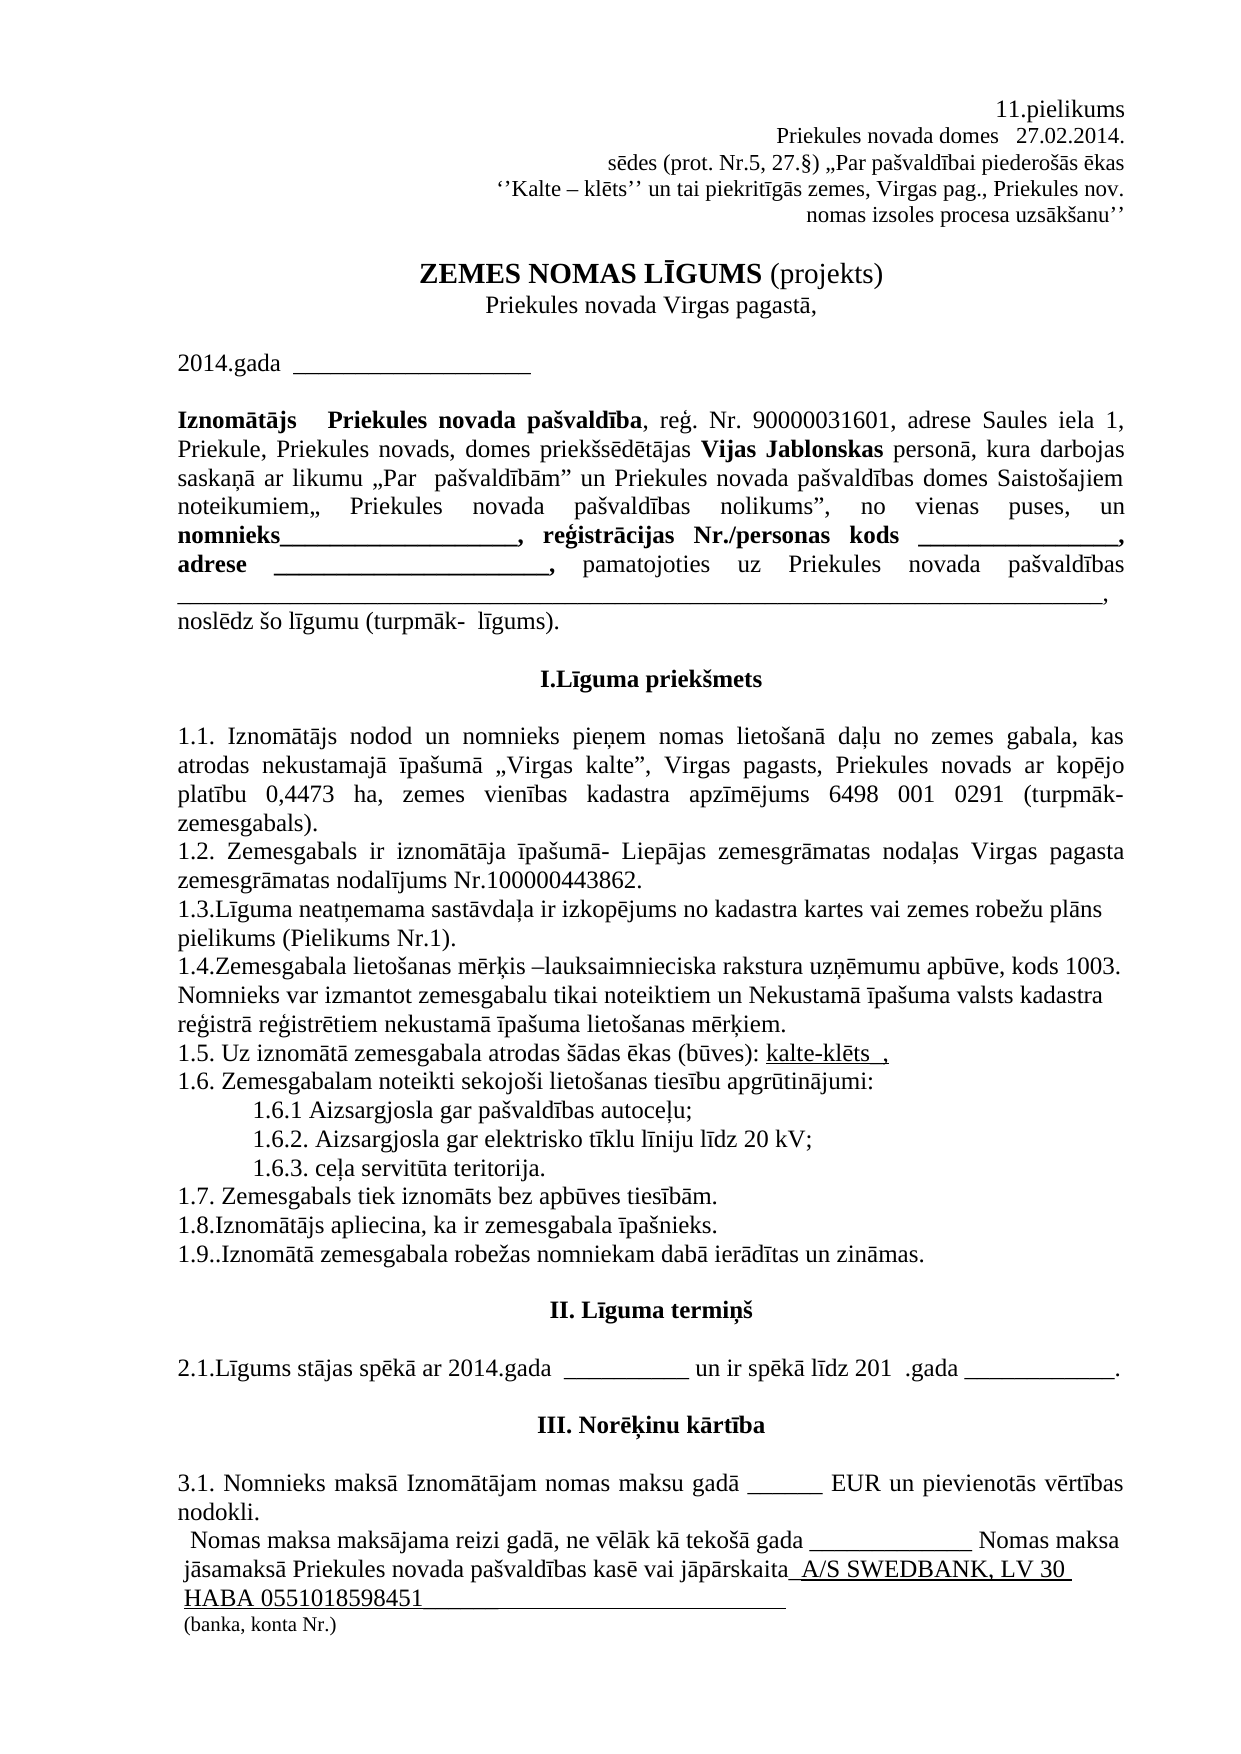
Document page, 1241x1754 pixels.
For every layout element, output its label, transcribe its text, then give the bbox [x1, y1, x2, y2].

text 1.8.Iznomātājs apliecina, ka ir zemesgabala īpašnieks. [177, 1210, 1125, 1239]
text Priekules novada Virgas pagastā, [177, 290, 1125, 319]
text ‘’Kalte – klēts’’ un tai piekritīgās zemes, Virgas pag., Priekules nov. [177, 175, 1125, 201]
text ZEMES NOMAS LĪGUMS (projekts) [177, 257, 1125, 290]
text 1.6. Zemesgabalam noteikti sekojoši lietošanas tiesību apgrūtinājumi: [177, 1066, 1125, 1095]
text III. Norēķinu kārtība [177, 1411, 1125, 1439]
text Nomas maksa maksājama reizi gadā, ne vēlāk kā tekošā gada _____________ Nomas maksa jāsamaksā Priekules novada pašvaldības kasē vai jāpārskaita_A/S SWEDBANK, LV 30 HABA 0551018598451______ (banka, konta Nr.) [183, 1526, 1125, 1636]
text 2.1.Līgums stājas spēkā ar 2014.gada __________ un ir spēkā līdz 201 .gada ____________. [177, 1353, 1125, 1382]
text 11.pielikums [177, 94, 1125, 122]
text I.Līguma priekšmets [177, 664, 1125, 693]
text 1.6.3. ceļa servitūta teritorija. [177, 1153, 1125, 1181]
text 1.6.2. Aizsargjosla gar elektrisko tīklu līniju līdz 20 kV; [177, 1124, 1125, 1153]
text sēdes (prot. Nr.5, 27.§) „Par pašvaldībai piederošās ēkas [177, 149, 1125, 175]
text 1.7. Zemesgabals tiek iznomāts bez apbūves tiesībām. [177, 1181, 1125, 1210]
text 1.1. Iznomātājs nodod un nomnieks pieņem nomas lietošanā daļu no zemes gabala, kas atrodas nekustamajā īpašumā „Virgas kalte”, Virgas pagasts, Priekules novads ar kopējo platību 0,4473 ha, zemes vienības kadastra apzīmējums 6498 001 0291 (turpmāk-zemesgabals). [177, 721, 1125, 836]
text Iznomātājs Priekules novada pašvaldība, reģ. Nr. 90000031601, adrese Saules iela 1, Priekule, Priekules novads, domes priekšsēdētājas Vijas Jablonskas personā, kura darbojas saskaņā ar likumu „Par pašvaldībām” un Priekules novada pašvaldības domes Saistošajiem noteikumiem„ Priekules novada pašvaldības nolikums”, no vienas puses, un nomnieks___________________, reģistrācijas Nr./personas kods ________________, adrese ______________________, pamatojoties uz Priekules novada pašvaldības __________________________________________________________________________, noslēdz šo līgumu (turpmāk- līgums). [177, 405, 1125, 635]
text 3.1. Nomnieks maksā Iznomātājam nomas maksu gadā ______ EUR un pievienotās vērtības nodokli. [177, 1468, 1125, 1526]
text 2014.gada ___________________ [177, 348, 1125, 376]
text Nomnieks var izmantot zemesgabalu tikai noteiktiem un Nekustamā īpašuma valsts kadastra reģistrā reģistrētiem nekustamā īpašuma lietošanas mērķiem. [177, 980, 1125, 1038]
text 1.9..Iznomātā zemesgabala robežas nomniekam dabā ierādītas un zināmas. [177, 1239, 1125, 1268]
text 1.4.Zemesgabala lietošanas mērķis –lauksaimnieciska rakstura uzņēmumu apbūve, kods 1003. [177, 951, 1125, 980]
text 1.6.1 Aizsargjosla gar pašvaldības autoceļu; [177, 1095, 1125, 1124]
text II. Līguma termiņš [177, 1296, 1125, 1324]
text 1.3.Līguma neatņemama sastāvdaļa ir izkopējums no kadastra kartes vai zemes robežu plāns pielikums (Pielikums Nr.1). [177, 894, 1125, 951]
text 1.2. Zemesgabals ir iznomātāja īpašumā- Liepājas zemesgrāmatas nodaļas Virgas pagasta zemesgrāmatas nodalījums Nr.100000443862. [177, 836, 1125, 894]
text Priekules novada domes 27.02.2014. [177, 122, 1125, 149]
text 1.5. Uz iznomātā zemesgabala atrodas šādas ēkas (būves): kalte-klēts_, [177, 1038, 1125, 1066]
text nomas izsoles procesa uzsākšanu’’ [177, 201, 1125, 228]
